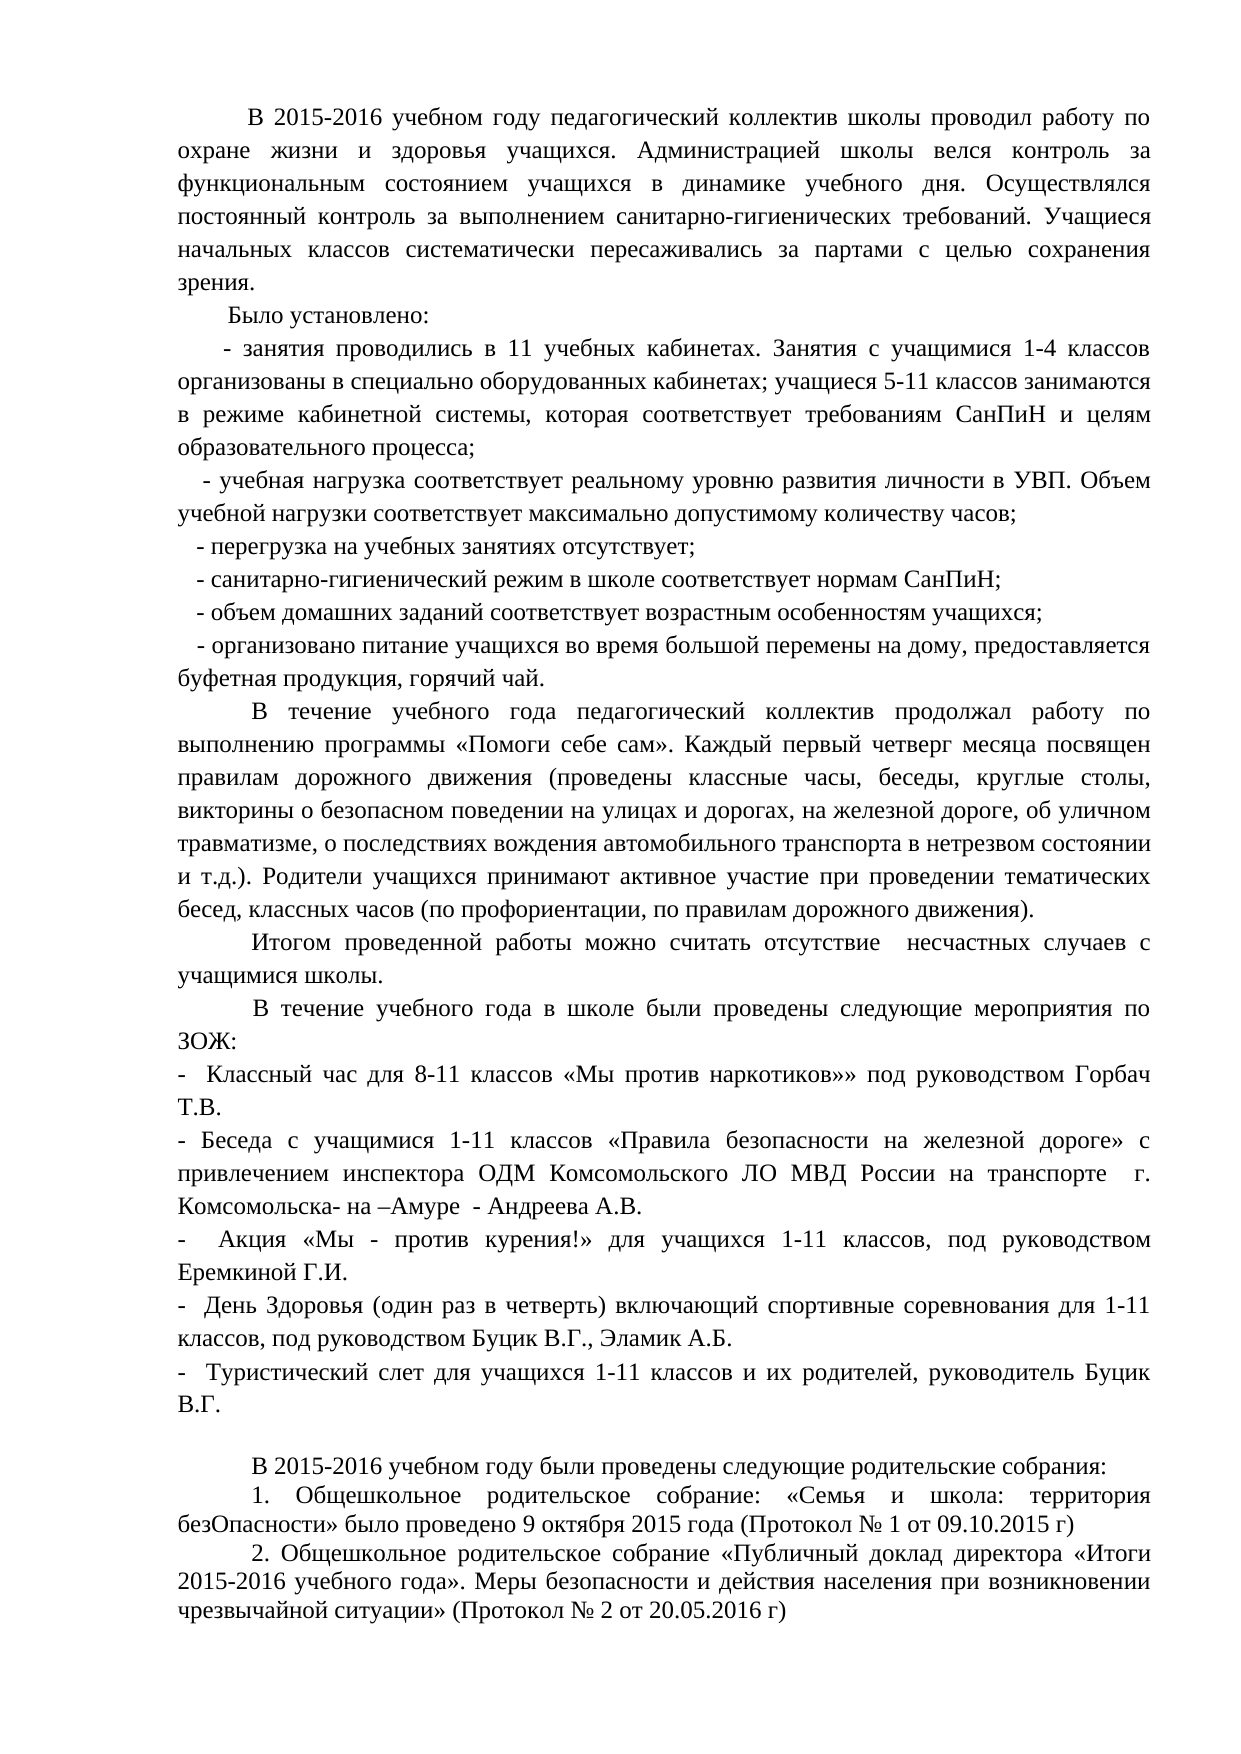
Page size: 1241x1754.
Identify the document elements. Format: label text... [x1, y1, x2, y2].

text - объем домашних заданий соответствует возрастным особенностям учащихся; [177, 597, 1152, 626]
text Итогом проведенной работы можно считать отсутствие несчастных случаев с учащимися школы. [177, 927, 1152, 989]
text - День Здоровья (один раз в четверть) включающий спортивные соревнования для 1-11 классов, под руководством Буцик В.Г., Эламик А.Б. [177, 1291, 1152, 1352]
text - Туристический слет для учащихся 1-11 классов и их родителей, руководитель Буцик В.Г. [177, 1357, 1152, 1418]
text В 2015-2016 учебном году педагогический коллектив школы проводил работу по охране жизни и здоровья учащихся. Администрацией школы велся контроль за функциональным состоянием учащихся в динамике учебного дня. Осуществлялся постоянный контроль за выполнением санитарно-гигиенических требований. Учащиеся начальных классов систематически пересаживались за партами с целью сохранения зрения. [177, 102, 1152, 296]
text - Классный час для 8-11 классов «Мы против наркотиков»» под руководством Горбач Т.В. [177, 1059, 1152, 1121]
text 1. Общешкольное родительское собрание: «Семья и школа: территория безОпасности» было проведено 9 октября 2015 года (Протокол № 1 от 09.10.2015 г) [177, 1480, 1152, 1538]
text - перегрузка на учебных занятиях отсутствует; [177, 531, 1152, 560]
text - учебная нагрузка соответствует реальному уровню развития личности в УВП. Объем учебной нагрузки соответствует максимально допустимому количеству часов; [177, 465, 1152, 527]
text - Акция «Мы - против курения!» для учащихся 1-11 классов, под руководством Еремкиной Г.И. [177, 1224, 1152, 1286]
text - санитарно-гигиенический режим в школе соответствует нормам СанПиН; [177, 564, 1152, 593]
text В течение учебного года в школе были проведены следующие мероприятия по ЗОЖ: [177, 993, 1152, 1055]
text - Беседа с учащимися 1-11 классов «Правила безопасности на железной дороге» с привлечением инспектора ОДМ Комсомольского ЛО МВД России на транспорте г. Комсомольска- на –Амуре - Андреева А.В. [177, 1125, 1152, 1220]
text 2. Общешкольное родительское собрание «Публичный доклад директора «Итоги 2015-2016 учебного года». Меры безопасности и действия населения при возникновении чрезвычайной ситуации» (Протокол № 2 от 20.05.2016 г) [177, 1538, 1152, 1624]
text Было установлено: [177, 300, 1152, 329]
text В 2015-2016 учебном году были проведены следующие родительские собрания: [177, 1451, 1152, 1480]
text - занятия проводились в 11 учебных кабинетах. Занятия с учащимися 1-4 классов организованы в специально оборудованных кабинетах; учащиеся 5-11 классов занимаются в режиме кабинетной системы, которая соответствует требованиям СанПиН и целям образовательного процесса; [177, 333, 1152, 461]
text В течение учебного года педагогический коллектив продолжал работу по выполнению программы «Помоги себе сам». Каждый первый четверг месяца посвящен правилам дорожного движения (проведены классные часы, беседы, круглые столы, викторины о безопасном поведении на улицах и дорогах, на железной дороге, об уличном травматизме, о последствиях вождения автомобильного транспорта в нетрезвом состоянии и т.д.). Родители учащихся принимают активное участие при проведении тематических бесед, классных часов (по профориентации, по правилам дорожного движения). [177, 696, 1152, 923]
text - организовано питание учащихся во время большой перемены на дому, предоставляется буфетная продукция, горячий чай. [177, 630, 1152, 692]
